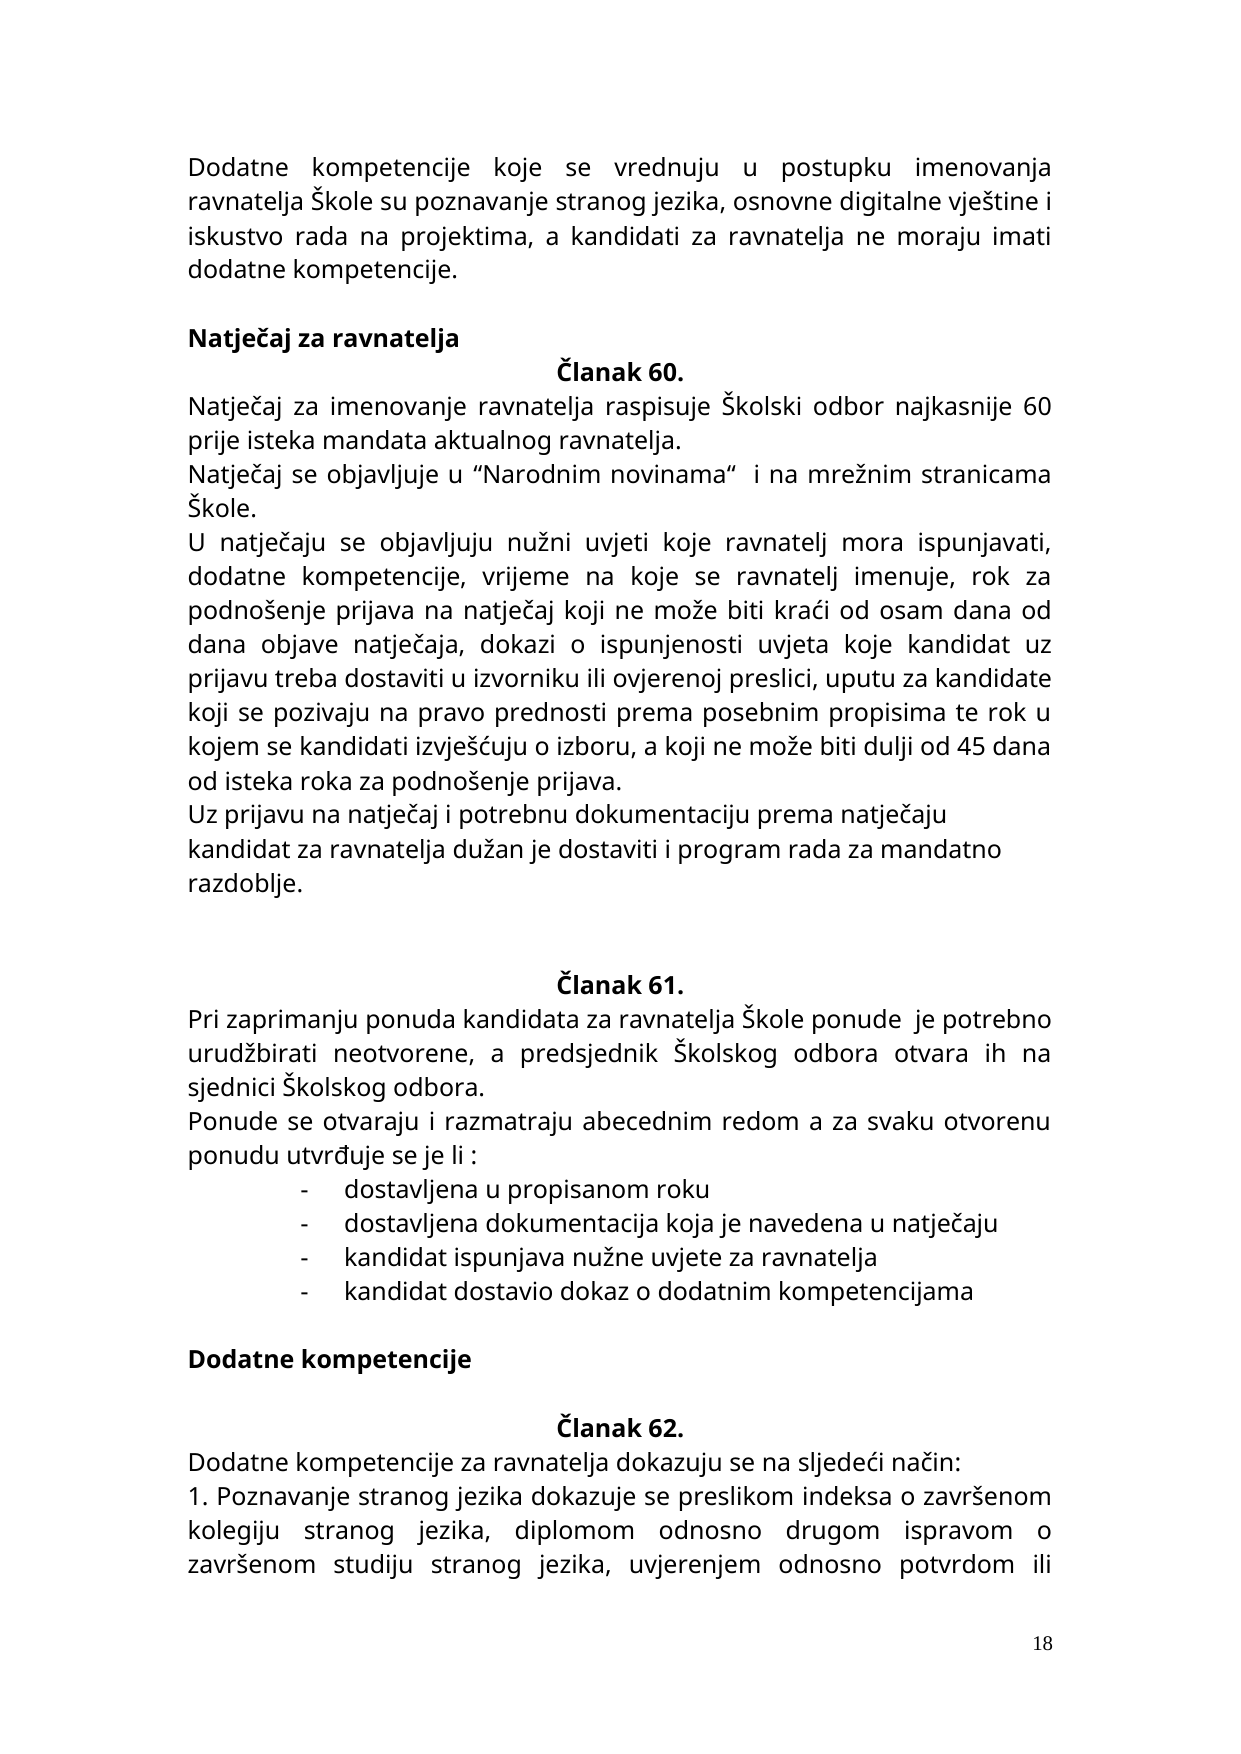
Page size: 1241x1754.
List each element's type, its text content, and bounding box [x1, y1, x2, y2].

text Natječaj se objavljuje u “Narodnim novinama“ i na mrežnim stranicama Škole. [187, 457, 1053, 525]
list kandidat ispunjava nužne uvjete za ravnatelja [300, 1240, 1053, 1274]
list dostavljena u propisanom roku [300, 1172, 1053, 1206]
text Pri zaprimanju ponuda kandidata za ravnatelja Škole ponude je potrebno urudžbirati neotvorene, a predsjednik Školskog odbora otvara ih na sjednici Školskog odbora. [187, 1002, 1053, 1104]
text Članak 60. [187, 354, 1053, 388]
text Dodatne kompetencije [187, 1342, 1053, 1376]
text Članak 61. [187, 967, 1053, 1002]
text Natječaj za imenovanje ravnatelja raspisuje Školski odbor najkasnije 60 prije isteka mandata aktualnog ravnatelja. [187, 388, 1053, 457]
text U natječaju se objavljuju nužni uvjeti koje ravnatelj mora ispunjavati, dodatne kompetencije, vrijeme na koje se ravnatelj imenuje, rok za podnošenje prijava na natječaj koji ne može biti kraći od osam dana od dana objave natječaja, dokazi o ispunjenosti uvjeta koje kandidat uz prijavu treba dostaviti u izvorniku ili ovjerenoj preslici, uputu za kandidate koji se pozivaju na pravo prednosti prema posebnim propisima te rok u kojem se kandidati izvješćuju o izboru, a koji ne može biti dulji od 45 dana od isteka roka za podnošenje prijava. [187, 525, 1053, 797]
text Članak 62. [187, 1410, 1053, 1444]
text Uz prijavu na natječaj i potrebnu dokumentaciju prema natječaju kandidat za ravnatelja dužan je dostaviti i program rada za mandatno razdoblje. [187, 797, 1053, 899]
list dostavljena dokumentacija koja je navedena u natječaju [300, 1206, 1053, 1240]
text Natječaj za ravnatelja [187, 320, 1053, 354]
text Dodatne kompetencije za ravnatelja dokazuju se na sljedeći način: [187, 1444, 1053, 1478]
text Dodatne kompetencije koje se vrednuju u postupku imenovanja ravnatelja Škole su poznavanje stranog jezika, osnovne digitalne vještine i iskustvo rada na projektima, a kandidati za ravnatelja ne moraju imati dodatne kompetencije. [187, 150, 1053, 286]
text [187, 1478, 1053, 1581]
list kandidat dostavio dokaz o dodatnim kompetencijama [300, 1274, 1053, 1308]
text Ponude se otvaraju i razmatraju abecednim redom a za svaku otvorenu ponudu utvrđuje se je li : [187, 1104, 1053, 1172]
